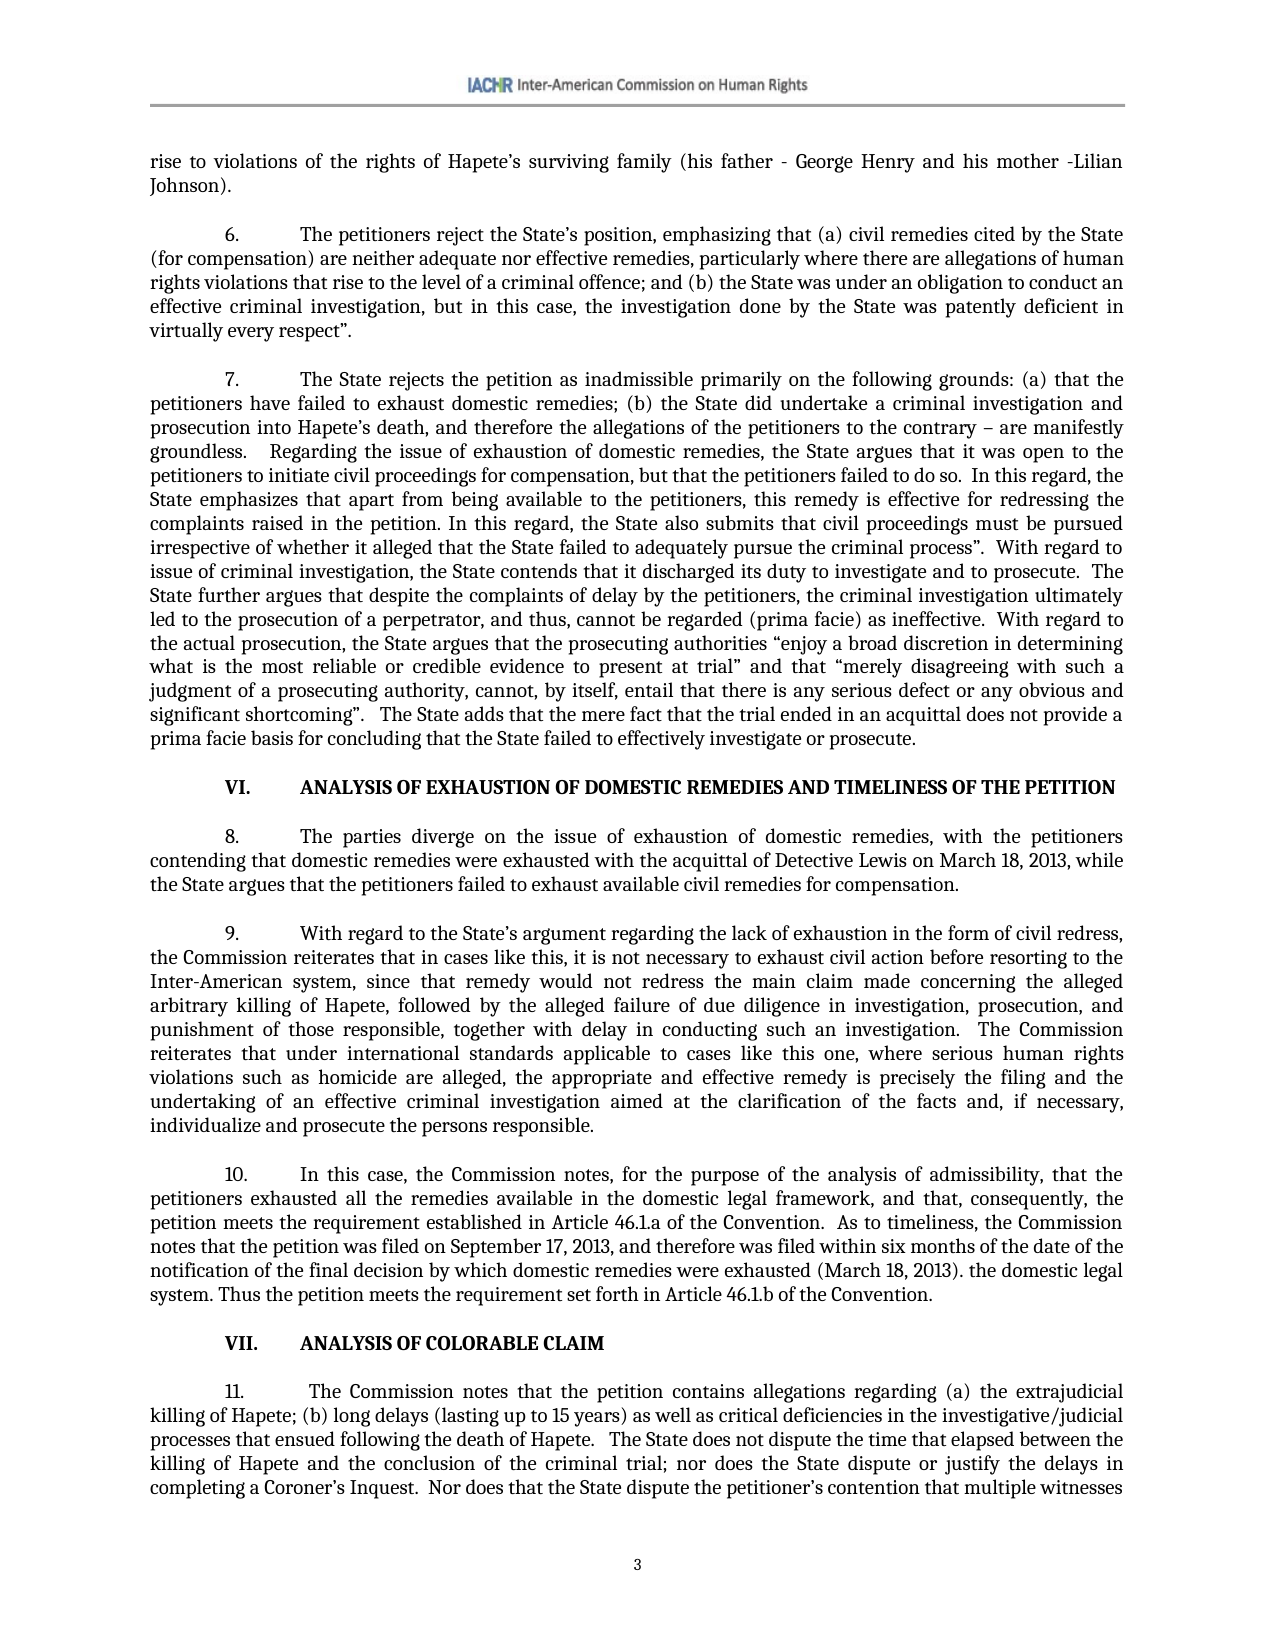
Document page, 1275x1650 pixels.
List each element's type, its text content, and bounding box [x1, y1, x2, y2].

list The petitioners reject the State’s position, emphasizing that (a) civil remedies cited by the State (for compensation) are neither adequate nor effective remedies, particularly where there are allegations of human rights violations that rise to the level of a criminal offence; and (b) the State was under an obligation to conduct an effective criminal investigation, but in this case, the investigation done by the State was patently deficient in virtually every respect”. [150, 223, 1125, 343]
list The State rejects the petition as inadmissible primarily on the following grounds: (a) that the petitioners have failed to exhaust domestic remedies; (b) the State did undertake a criminal investigation and prosecution into Hapete’s death, and therefore the allegations of the petitioners to the contrary – are manifestly groundless. Regarding the issue of exhaustion of domestic remedies, the State argues that it was open to the petitioners to initiate civil proceedings for compensation, but that the petitioners failed to do so. In this regard, the State emphasizes that apart from being available to the petitioners, this remedy is effective for redressing the complaints raised in the petition. In this regard, the State also submits that civil proceedings must be pursued irrespective of whether it alleged that the State failed to adequately pursue the criminal process”. With regard to issue of criminal investigation, the State contends that it discharged its duty to investigate and to prosecute. The State further argues that despite the complaints of delay by the petitioners, the criminal investigation ultimately led to the prosecution of a perpetrator, and thus, cannot be regarded (prima facie) as ineffective. With regard to the actual prosecution, the State argues that the prosecuting authorities “enjoy a broad discretion in determining what is the most reliable or credible evidence to present at trial” and that “merely disagreeing with such a judgment of a prosecuting authority, cannot, by itself, entail that there is any serious defect or any obvious and significant shortcoming”. The State adds that the mere fact that the trial ended in an acquittal does not provide a prima facie basis for concluding that the State failed to effectively investigate or prosecute. [150, 368, 1125, 751]
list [150, 150, 1125, 198]
list VII. ANALYSIS OF COLORABLE CLAIM [225, 1331, 1125, 1355]
picture [456, 75, 819, 95]
list The parties diverge on the issue of exhaustion of domestic remedies, with the petitioners contending that domestic remedies were exhausted with the acquittal of Detective Lewis on March 18, 2013, while the State argues that the petitioners failed to exhaust available civil remedies for compensation. [150, 825, 1125, 897]
text VI. ANALYSIS OF EXHAUSTION OF DOMESTIC REMEDIES AND TIMELINESS OF THE PETITION [150, 776, 1125, 800]
list With regard to the State’s argument regarding the lack of exhaustion in the form of civil redress, the Commission reiterates that in cases like this, it is not necessary to exhaust civil action before resorting to the Inter-American system, since that remedy would not redress the main claim made concerning the alleged arbitrary killing of Hapete, followed by the alleged failure of due diligence in investigation, prosecution, and punishment of those responsible, together with delay in conducting such an investigation. The Commission reiterates that under international standards applicable to cases like this one, where serious human rights violations such as homicide are alleged, the appropriate and effective remedy is precisely the filing and the undertaking of an effective criminal investigation aimed at the clarification of the facts and, if necessary, individualize and prosecute the persons responsible. [150, 922, 1125, 1137]
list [150, 1380, 1125, 1500]
list In this case, the Commission notes, for the purpose of the analysis of admissibility, that the petitioners exhausted all the remedies available in the domestic legal framework, and that, consequently, the petition meets the requirement established in Article 46.1.a of the Convention. As to timeliness, the Commission notes that the petition was filed on September 17, 2013, and therefore was filed within six months of the date of the notification of the final decision by which domestic remedies were exhausted (March 18, 2013). the domestic legal system. Thus the petition meets the requirement set forth in Article 46.1.b of the Convention. [150, 1162, 1125, 1306]
